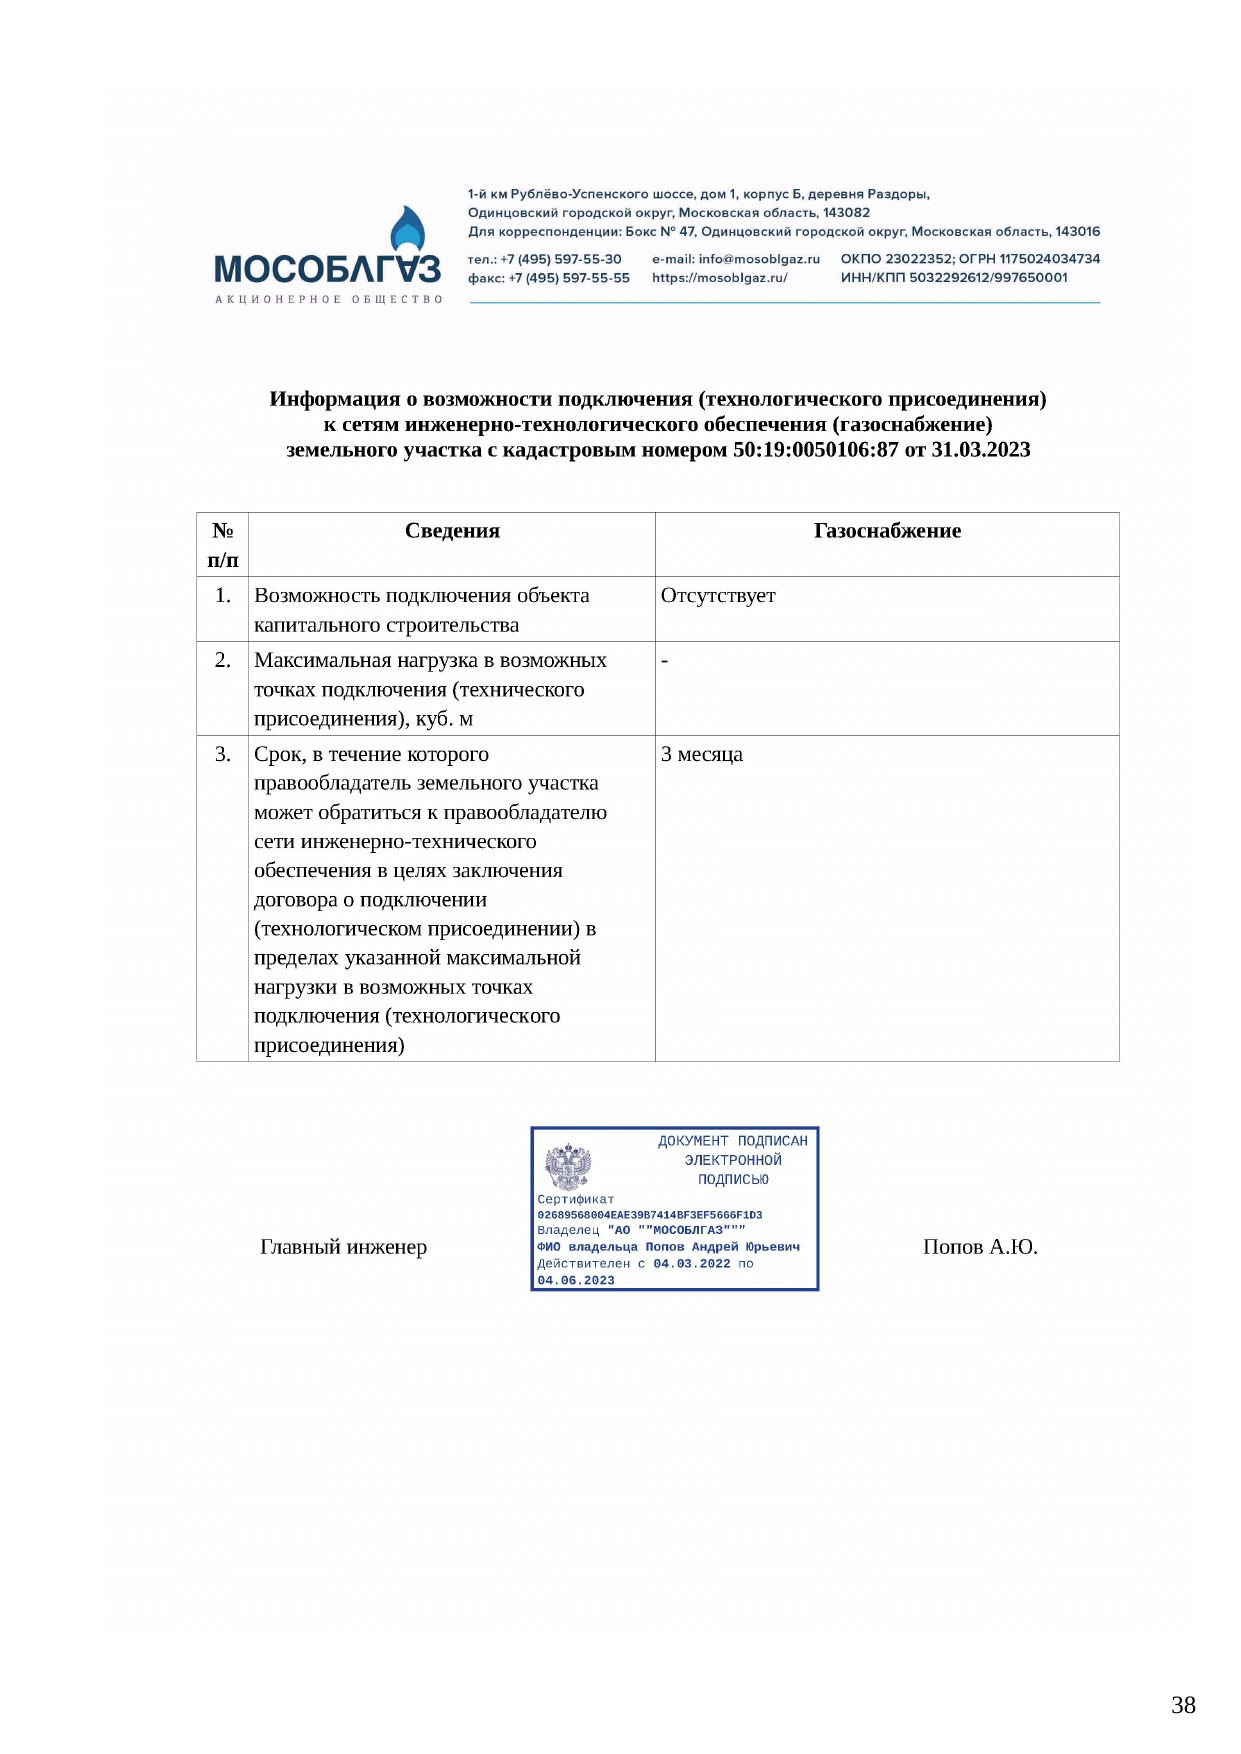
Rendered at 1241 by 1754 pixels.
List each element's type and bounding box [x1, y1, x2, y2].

picture [103, 88, 1197, 1634]
